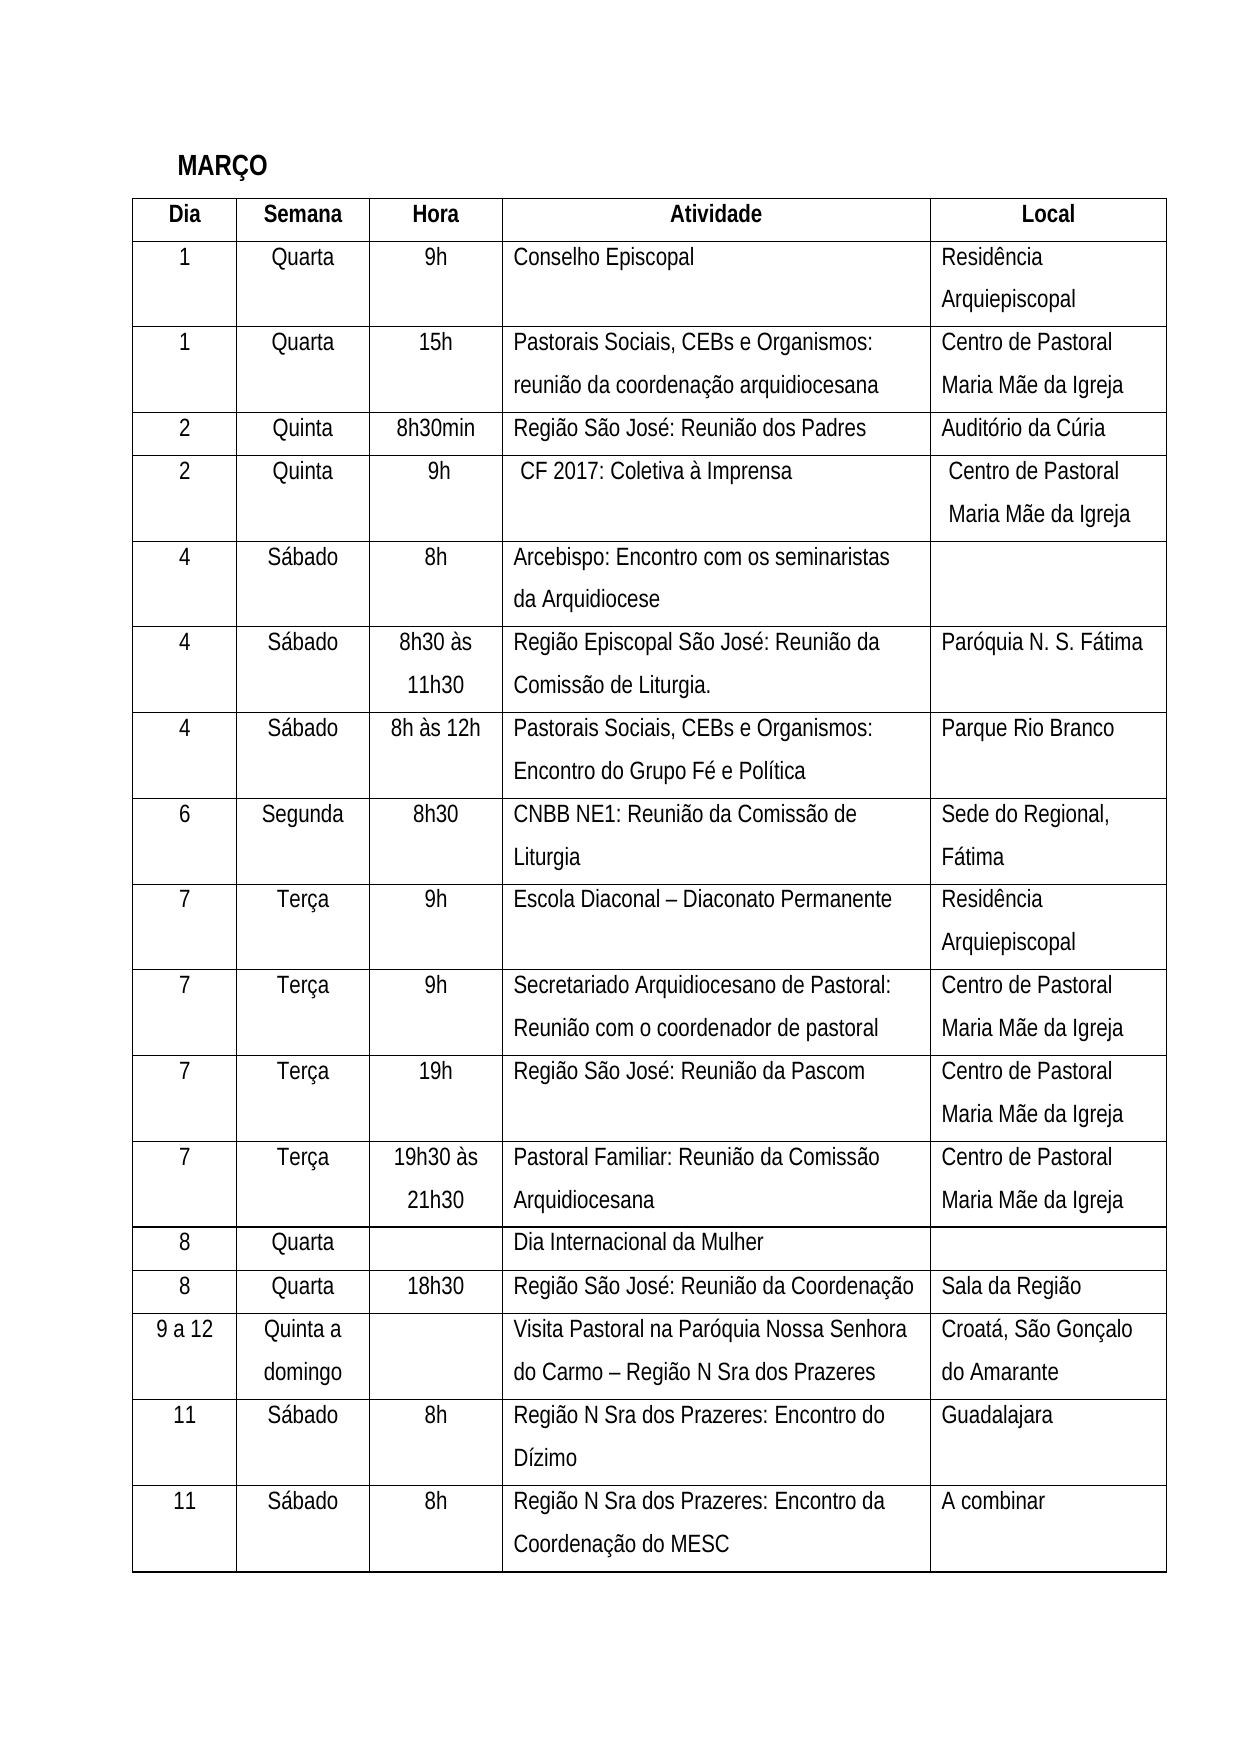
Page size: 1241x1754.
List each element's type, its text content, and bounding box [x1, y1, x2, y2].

table_cell Residência Arquiepiscopal [931, 242, 1166, 326]
table_cell Conselho Episcopal [503, 242, 930, 326]
table_cell [370, 1228, 502, 1270]
table_cell 2 [133, 413, 236, 455]
table_cell CNBB NE1: Reunião da Comissão de Liturgia [503, 799, 930, 883]
table_cell 1 [133, 242, 236, 326]
table_cell Sábado [237, 542, 369, 626]
table_cell Centro de Pastoral Maria Mãe da Igreja [931, 970, 1166, 1055]
table_cell [931, 542, 1166, 626]
table_cell 11 [133, 1486, 236, 1571]
table_cell Secretariado Arquidiocesano de Pastoral: Reunião com o coordenador de pastoral [503, 970, 930, 1055]
table_cell Residência Arquiepiscopal [931, 885, 1166, 969]
table_cell Croatá, São Gonçalo do Amarante [931, 1314, 1166, 1399]
table_cell 9 a 12 [133, 1314, 236, 1399]
table_cell Sede do Regional, Fátima [931, 799, 1166, 883]
table_cell 9h [370, 456, 502, 541]
table_cell 9h [370, 970, 502, 1055]
table_cell 8 [133, 1271, 236, 1313]
text MARÇO [177, 148, 1063, 181]
table_cell Quarta [237, 1271, 369, 1313]
table_cell Escola Diaconal – Diaconato Permanente [503, 885, 930, 969]
table_cell 8h30 às 11h30 [370, 627, 502, 712]
table_cell 8h [370, 542, 502, 626]
table_cell 8h30min [370, 413, 502, 455]
table_cell Pastorais Sociais, CEBs e Organismos: reunião da coordenação arquidiocesana [503, 327, 930, 412]
table_cell Quarta [237, 242, 369, 326]
table_cell Quinta [237, 456, 369, 541]
table_cell 8h às 12h [370, 713, 502, 798]
table_cell 2 [133, 456, 236, 541]
table_cell Centro de Pastoral Maria Mãe da Igreja [931, 327, 1166, 412]
table_cell Sábado [237, 713, 369, 798]
table_cell 4 [133, 627, 236, 712]
table_cell Arcebispo: Encontro com os seminaristas da Arquidiocese [503, 542, 930, 626]
table_cell 8h [370, 1400, 502, 1484]
table_cell Região São José: Reunião da Coordenação [503, 1271, 930, 1313]
table_cell Centro de Pastoral Maria Mãe da Igreja [931, 456, 1166, 541]
table_cell Pastoral Familiar: Reunião da Comissão Arquidiocesana [503, 1142, 930, 1226]
table_header Semana [237, 199, 369, 241]
table_cell 15h [370, 327, 502, 412]
table_cell Sábado [237, 1486, 369, 1571]
table_cell Região São José: Reunião da Pascom [503, 1056, 930, 1141]
table_cell Auditório da Cúria [931, 413, 1166, 455]
table_cell Quinta a domingo [237, 1314, 369, 1399]
table_cell Pastorais Sociais, CEBs e Organismos: Encontro do Grupo Fé e Política [503, 713, 930, 798]
table_cell Sábado [237, 627, 369, 712]
table_cell Região São José: Reunião dos Padres [503, 413, 930, 455]
table_cell Quinta [237, 413, 369, 455]
table_cell Terça [237, 970, 369, 1055]
table_cell Região Episcopal São José: Reunião da Comissão de Liturgia. [503, 627, 930, 712]
table_cell Região N Sra dos Prazeres: Encontro do Dízimo [503, 1400, 930, 1484]
table_cell 11 [133, 1400, 236, 1484]
table_cell 4 [133, 542, 236, 626]
table_cell Centro de Pastoral Maria Mãe da Igreja [931, 1056, 1166, 1141]
table_cell 7 [133, 885, 236, 969]
table_cell 18h30 [370, 1271, 502, 1313]
table_cell [370, 1314, 502, 1399]
table_cell Segunda [237, 799, 369, 883]
table_cell A combinar [931, 1486, 1166, 1571]
table_cell 19h30 às 21h30 [370, 1142, 502, 1226]
table_cell 8 [133, 1228, 236, 1270]
table_cell 6 [133, 799, 236, 883]
table_cell CF 2017: Coletiva à Imprensa [503, 456, 930, 541]
table_cell Sábado [237, 1400, 369, 1484]
table_cell Terça [237, 885, 369, 969]
table_cell [931, 1228, 1166, 1270]
table_cell Quarta [237, 1228, 369, 1270]
table_cell Sala da Região [931, 1271, 1166, 1313]
table_cell Centro de Pastoral Maria Mãe da Igreja [931, 1142, 1166, 1226]
table_cell Dia Internacional da Mulher [503, 1228, 930, 1270]
table_header Dia [133, 199, 236, 241]
table_cell 9h [370, 885, 502, 969]
table_cell 1 [133, 327, 236, 412]
table_cell 8h [370, 1486, 502, 1571]
table_header Hora [370, 199, 502, 241]
table_cell Terça [237, 1056, 369, 1141]
table_cell Terça [237, 1142, 369, 1226]
table_cell Guadalajara [931, 1400, 1166, 1484]
table_cell Região N Sra dos Prazeres: Encontro da Coordenação do MESC [503, 1486, 930, 1571]
table_cell 4 [133, 713, 236, 798]
table_cell 7 [133, 1142, 236, 1226]
table_cell Parque Rio Branco [931, 713, 1166, 798]
table_cell Visita Pastoral na Paróquia Nossa Senhora do Carmo – Região N Sra dos Prazeres [503, 1314, 930, 1399]
table_cell 7 [133, 970, 236, 1055]
table_cell 7 [133, 1056, 236, 1141]
table_header Local [931, 199, 1166, 241]
table_cell Paróquia N. S. Fátima [931, 627, 1166, 712]
table_cell 8h30 [370, 799, 502, 883]
table_cell 9h [370, 242, 502, 326]
table_cell 19h [370, 1056, 502, 1141]
table_cell Quarta [237, 327, 369, 412]
table_header Atividade [503, 199, 930, 241]
